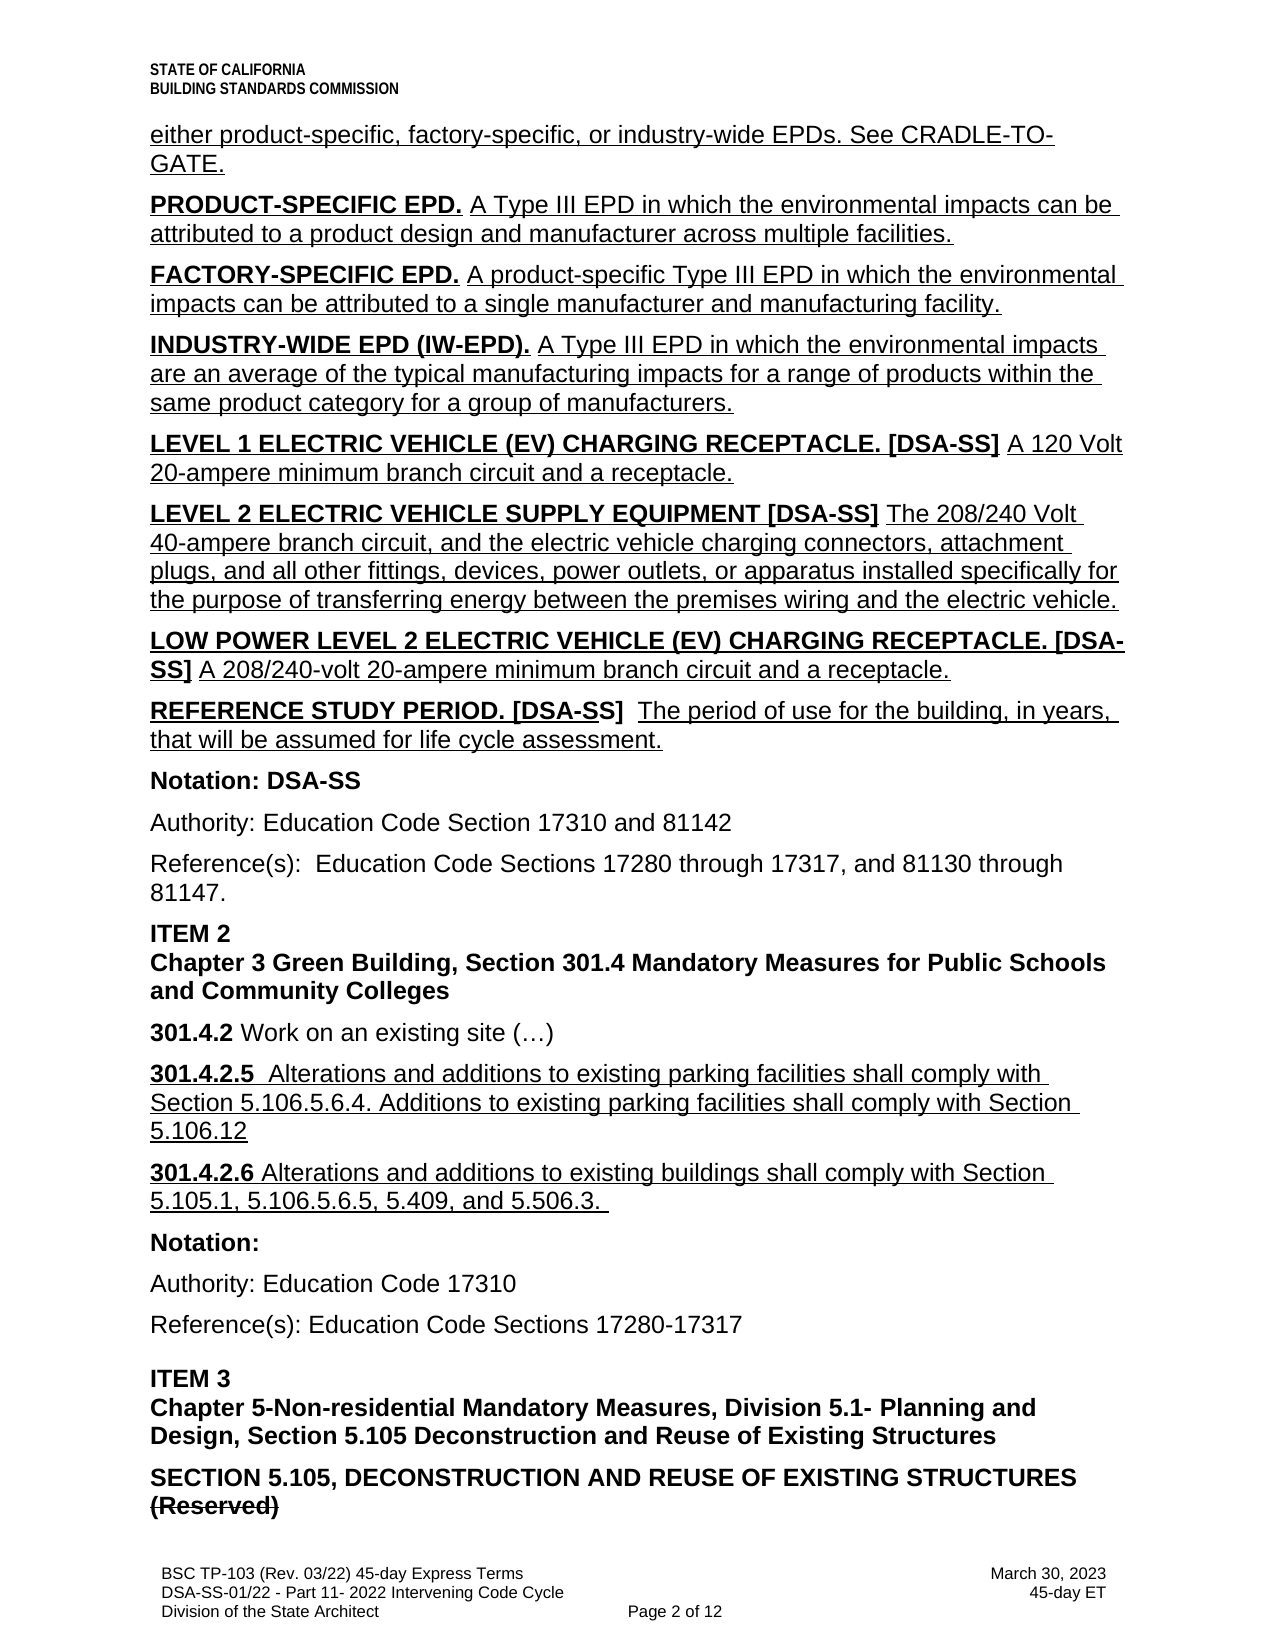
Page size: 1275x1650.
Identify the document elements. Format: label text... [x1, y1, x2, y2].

text Authority: Education Code Section 17310 and 81142 [150, 807, 1125, 836]
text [150, 120, 1125, 177]
text 301.4.2.5 Alterations and additions to existing parking facilities shall comply with Section 5.106.5.6.4. Additions to existing parking facilities shall comply with Section 5.106.12 [150, 1059, 1125, 1145]
text FACTORY-SPECIFIC EPD. A product-specific Type III EPD in which the environmental impacts can be attributed to a single manufacturer and manufacturing facility. [150, 260, 1125, 317]
text (Reserved) [150, 1491, 1125, 1520]
text REFERENCE STUDY PERIOD. [DSA-SS] The period of use for the building, in years, that will be assumed for life cycle assessment. [663, 696, 1125, 754]
text 301.4.2 Work on an existing site (…) [150, 1017, 1125, 1046]
text INDUSTRY-WIDE EPD (IW-EPD). A Type III EPD in which the environmental impacts are an average of the typical manufacturing impacts for a range of products within the same product category for a group of manufacturers. [150, 330, 1125, 416]
text LEVEL 2 ELECTRIC VEHICLE SUPPLY EQUIPMENT [DSA-SS] The 208/240 Volt 40-ampere branch circuit, and the electric vehicle charging connectors, attachment plugs, and all other fittings, devices, power outlets, or apparatus installed specifically for the purpose of transferring energy between the premises wiring and the electric vehicle. [150, 499, 1125, 614]
text PRODUCT-SPECIFIC EPD. A Type III EPD in which the environmental impacts can be attributed to a product design and manufacturer across multiple facilities. [150, 190, 1125, 247]
text Notation: DSA-SS [150, 766, 1125, 795]
text Authority: Education Code 17310 [150, 1269, 1125, 1297]
text Reference(s): Education Code Sections 17280-17317 [150, 1310, 1125, 1339]
text LOW POWER LEVEL 2 ELECTRIC VEHICLE (EV) CHARGING RECEPTACLE. [DSA-SS] A 208/240-volt 20-ampere minimum branch circuit and a receptacle. [150, 653, 1125, 684]
text Notation: [150, 1227, 1125, 1256]
text Reference(s): Education Code Sections 17280 through 17317, and 81130 through 81147. [150, 849, 1125, 906]
subtitle ITEM 3 Chapter 5-Non-residential Mandatory Measures, Division 5.1- Planning and Design, Section 5.105 Deconstruction and Reuse of Existing Structures [150, 1364, 1125, 1450]
text LEVEL 1 ELECTRIC VEHICLE (EV) CHARGING RECEPTACLE. [DSA-SS] A 120 Volt 20-ampere minimum branch circuit and a receptacle. [150, 429, 1125, 486]
text LOW POWER LEVEL 2 ELECTRIC VEHICLE (EV) CHARGING RECEPTACLE. [DSA-SS] A 208/240-volt 20-ampere minimum branch circuit and a receptacle. [150, 626, 1125, 651]
text SECTION 5.105, DECONSTRUCTION AND REUSE OF EXISTING STRUCTURES [150, 1462, 1125, 1491]
subtitle ITEM 2 Chapter 3 Green Building, Section 301.4 Mandatory Measures for Public Schools and Community Colleges [150, 919, 1125, 1005]
text 301.4.2.6 Alterations and additions to existing buildings shall comply with Section 5.105.1, 5.106.5.6.5, 5.409, and 5.506.3. [150, 1157, 1125, 1215]
